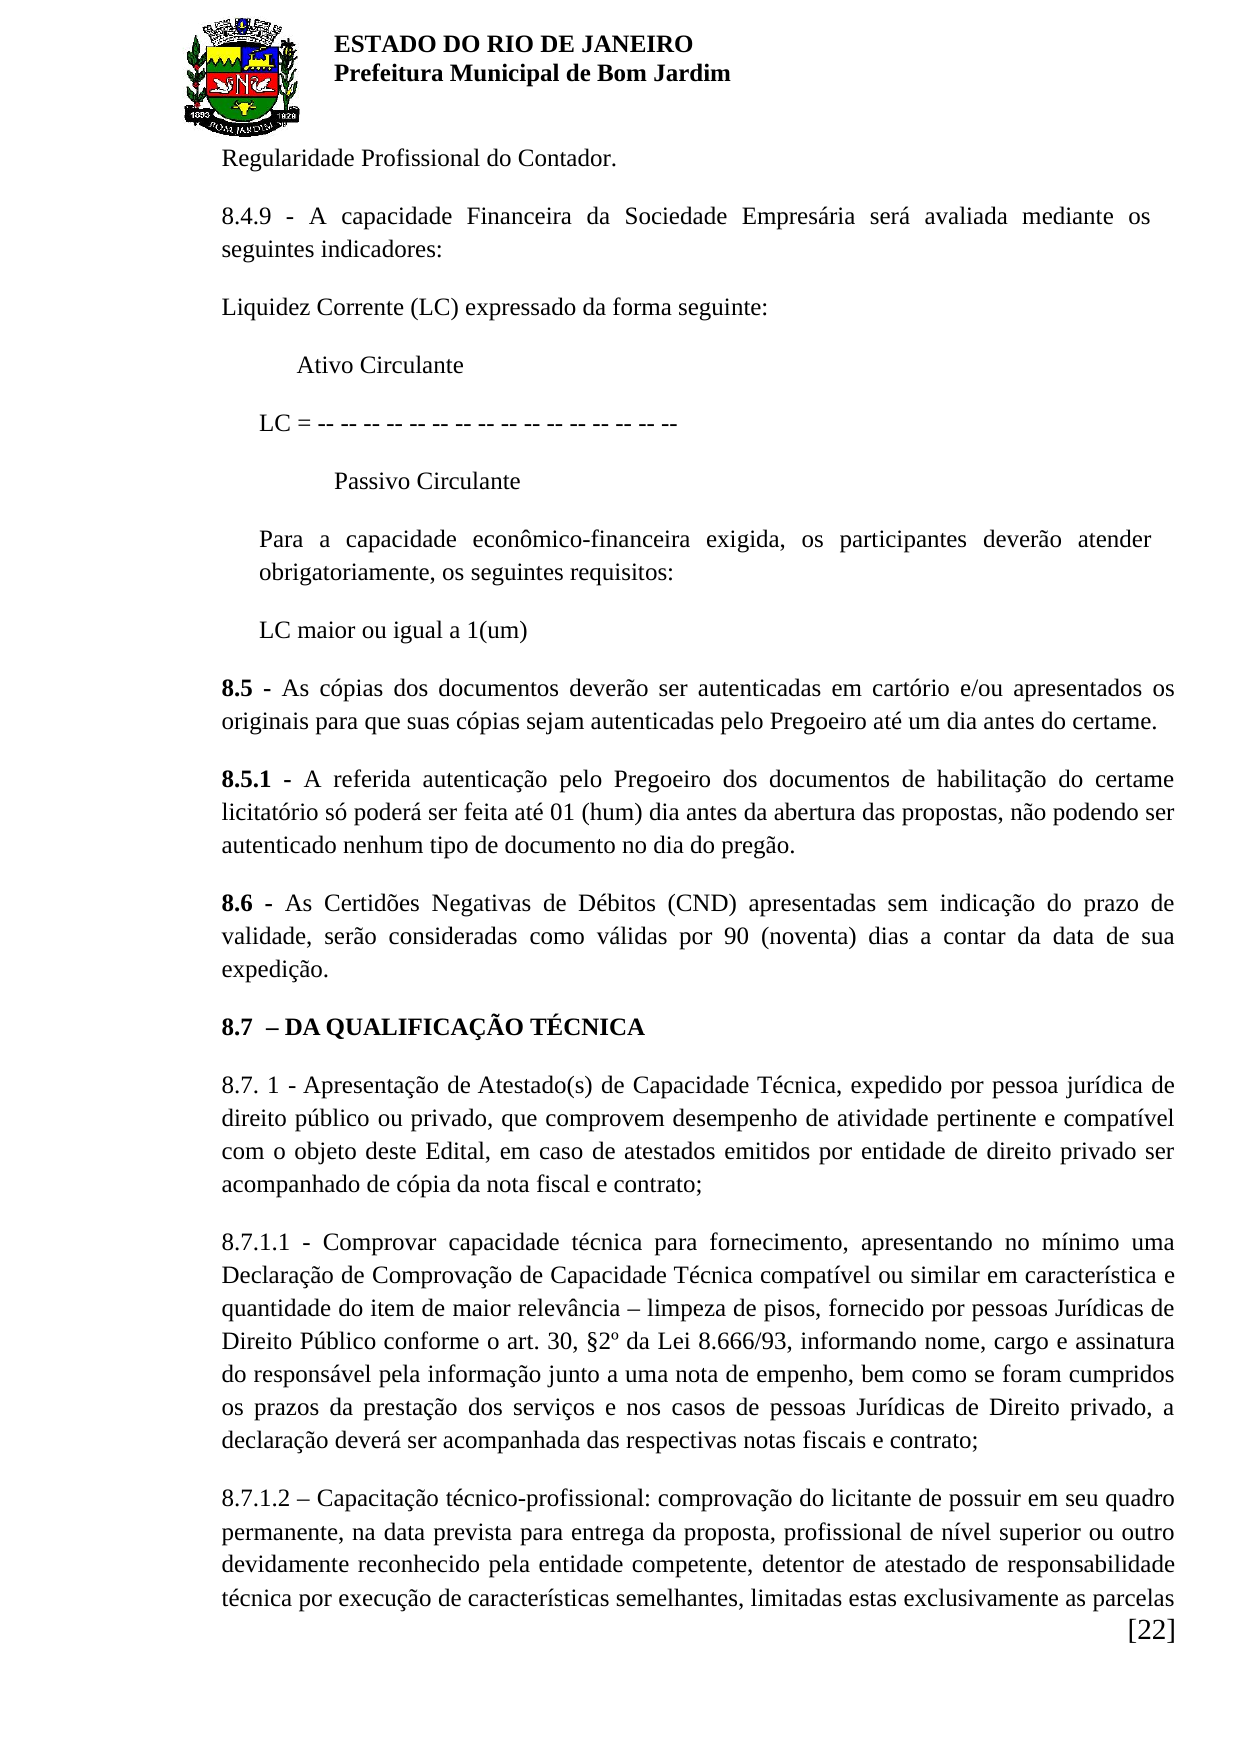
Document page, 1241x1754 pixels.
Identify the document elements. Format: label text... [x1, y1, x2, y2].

text 8.6 - As Certidões Negativas de Débitos (CND) apresentadas sem indicação do prazo de validade, serão consideradas como válidas por 90 (noventa) dias a contar da data de sua expedição. [221, 888, 1176, 983]
list 8.7.1.1 - Comprovar capacidade técnica para fornecimento, apresentando no mínimo uma Declaração de Comprovação de Capacidade Técnica compatível ou similar em característica e quantidade do item de maior relevância – limpeza de pisos, fornecido por pessoas Jurídicas de Direito Público conforme o art. 30, §2º da Lei 8.666/93, informando nome, cargo e assinatura do responsável pela informação junto a uma nota de empenho, bem como se foram cumpridos os prazos da prestação dos serviços e nos casos de pessoas Jurídicas de Direito privado, a declaração deverá ser acompanhada das respectivas notas fiscais e contrato; [221, 1227, 1176, 1454]
list Para a capacidade econômico-financeira exigida, os participantes deverão atender obrigatoriamente, os seguintes requisitos: [259, 524, 1152, 586]
list 8.7. 1 - Apresentação de Atestado(s) de Capacidade Técnica, expedido por pessoa jurídica de direito público ou privado, que comprovem desempenho de atividade pertinente e compatível com o objeto deste Edital, em caso de atestados emitidos por entidade de direito privado ser acompanhado de cópia da nota fiscal e contrato; [221, 1165, 1176, 1198]
list LC maior ou igual a 1(um) [259, 615, 1152, 644]
text 8.5.1 - A referida autenticação pelo Pregoeiro dos documentos de habilitação do certame licitatório só poderá ser feita até 01 (hum) dia antes da abertura das propostas, não podendo ser autenticado nenhum tipo de documento no dia do pregão. [221, 764, 1176, 859]
text Ativo Circulante [221, 350, 1152, 379]
text Liquidez Corrente (LC) expressado da forma seguinte: [221, 292, 1152, 321]
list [221, 1483, 1176, 1517]
picture [181, 15, 300, 139]
list Passivo Circulante [259, 466, 1152, 495]
list LC = -- -- -- -- -- -- -- -- -- -- -- -- -- -- -- -- [259, 408, 1152, 437]
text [221, 121, 1152, 172]
text 8.5 - As cópias dos documentos deverão ser autenticadas em cartório e/ou apresentados os originais para que suas cópias sejam autenticadas pelo Pregoeiro até um dia antes do certame. [221, 673, 1176, 735]
text 8.4.9 - A capacidade Financeira da Sociedade Empresária será avaliada mediante os seguintes indicadores: [221, 201, 1152, 263]
list – DA QUALIFICAÇÃO TÉCNICA [221, 1012, 1176, 1041]
